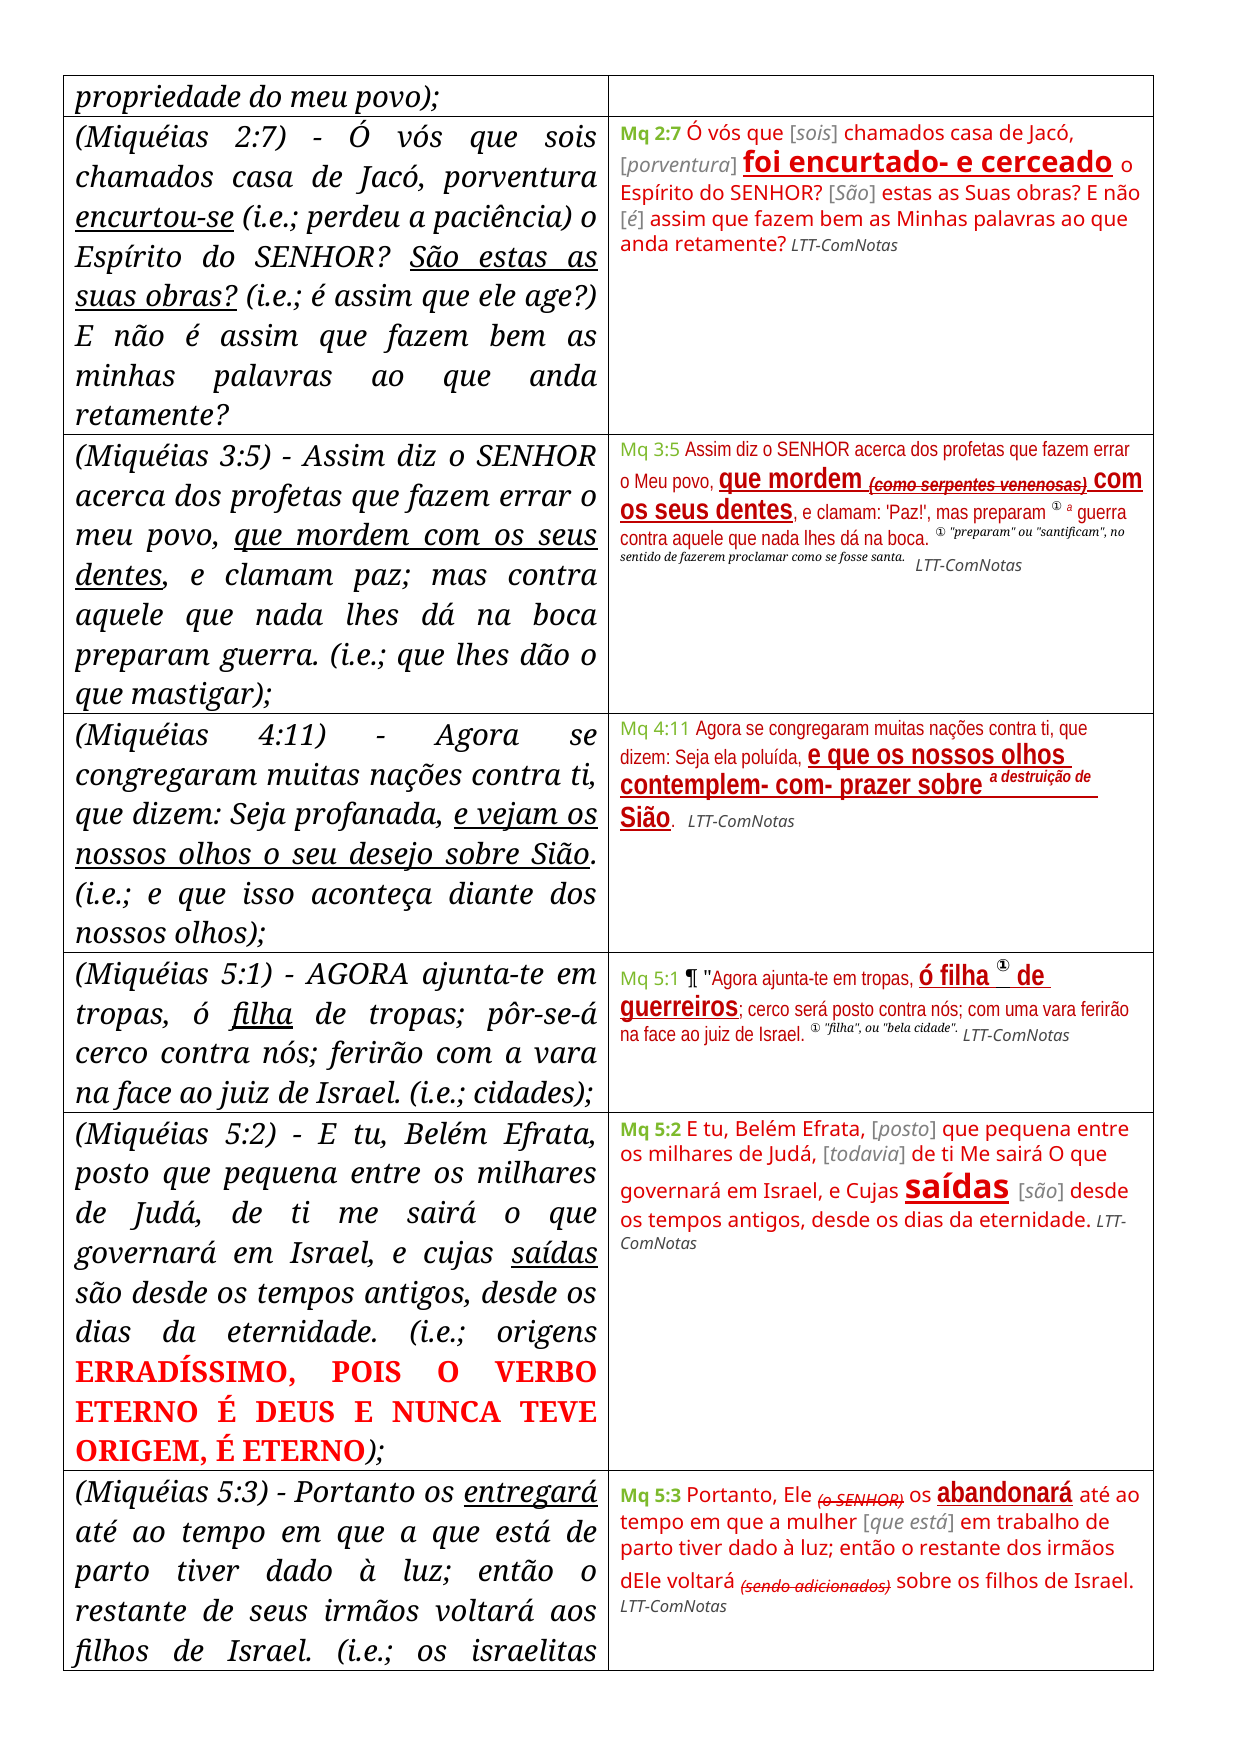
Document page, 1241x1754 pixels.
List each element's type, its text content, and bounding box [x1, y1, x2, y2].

table_cell Mq 4:11 Agora se congregaram muitas nações contra ti, que dizem: Seja ela poluída, e que os nossos olhos contemplem- com- prazer sobre a destruição de Sião. LTT-ComNotas [609, 714, 1153, 952]
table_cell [64, 1471, 608, 1670]
table_cell (Miquéias 2:7) - Ó vós que sois chamados casa de Jacó, porventura encurtou-se (i.e.; perdeu a paciência) o Espírito do SENHOR? São estas as suas obras? (i.e.; é assim que ele age?) E não é assim que fazem bem as minhas palavras ao que anda retamente? [64, 117, 608, 434]
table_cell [64, 76, 608, 116]
table_cell Mq 3:5 Assim diz o SENHOR acerca dos profetas que fazem errar o Meu povo, que mordem (como serpentes venenosas) com os seus dentes, e clamam: 'Paz!', mas preparam ① a guerra contra aquele que nada lhes dá na boca. ① "preparam" ou "santificam", no sentido de fazerem proclamar como se fosse santa. LTT-ComNotas [609, 435, 1153, 713]
table_cell Mq 5:1 ¶ "Agora ajunta-te em tropas, ó filha ① de guerreiros; cerco será posto contra nós; com uma vara ferirão na face ao juiz de Israel. ① "filha", ou "bela cidade". LTT-ComNotas [609, 953, 1153, 1112]
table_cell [609, 76, 1153, 116]
table_cell (Miquéias 3:5) - Assim diz o SENHOR acerca dos profetas que fazem errar o meu povo, que mordem com os seus dentes, e clamam paz; mas contra aquele que nada lhes dá na boca preparam guerra. (i.e.; que lhes dão o que mastigar); [64, 435, 608, 713]
table_cell (Miquéias 4:11) - Agora se congregaram muitas nações contra ti, que dizem: Seja profanada, e vejam os nossos olhos o seu desejo sobre Sião. (i.e.; e que isso aconteça diante dos nossos olhos); [64, 714, 608, 952]
table_cell (Miquéias 5:2) - E tu, Belém Efrata, posto que pequena entre os milhares de Judá, de ti me sairá o que governará em Israel, e cujas saídas são desde os tempos antigos, desde os dias da eternidade. (i.e.; origens ERRADÍSSIMO, POIS O VERBO ETERNO É DEUS E NUNCA TEVE ORIGEM, É ETERNO); [64, 1113, 608, 1470]
table_cell Mq 2:7 Ó vós que [sois] chamados casa de Jacó, [porventura] foi encurtado- e cerceado o Espírito do SENHOR? [São] estas as Suas obras? E não [é] assim que fazem bem as Minhas palavras ao que anda retamente? LTT-ComNotas [609, 117, 1153, 434]
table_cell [609, 1471, 1153, 1670]
table_cell (Miquéias 5:1) - AGORA ajunta-te em tropas, ó filha de tropas; pôr-se-á cerco contra nós; ferirão com a vara na face ao juiz de Israel. (i.e.; cidades); [64, 953, 608, 1112]
table_cell Mq 5:2 E tu, Belém Efrata, [posto] que pequena entre os milhares de Judá, [todavia] de ti Me sairá O que governará em Israel, e Cujas saídas [são] desde os tempos antigos, desde os dias da eternidade. LTT-ComNotas [609, 1113, 1153, 1470]
